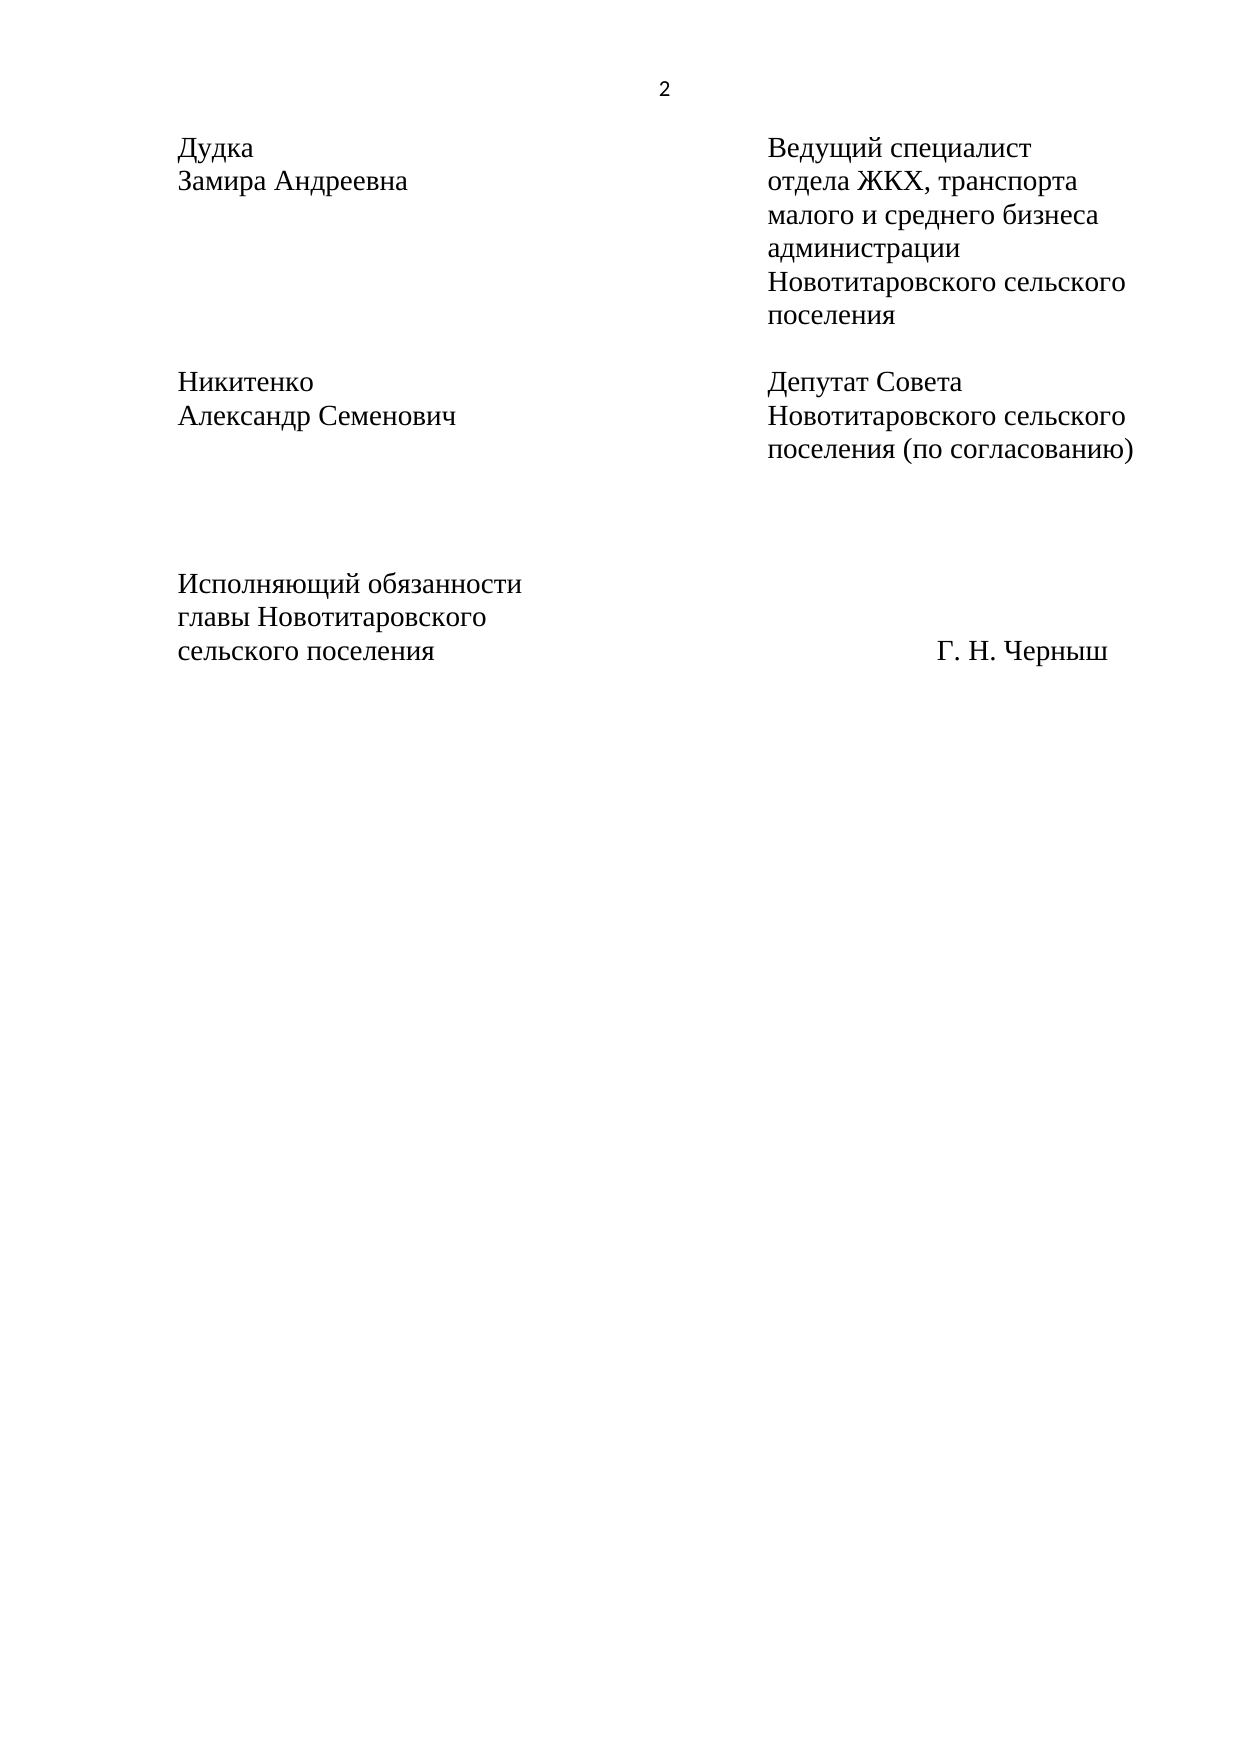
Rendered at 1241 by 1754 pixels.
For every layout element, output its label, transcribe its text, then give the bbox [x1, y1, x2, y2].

text сельского поселения Г. Н. Черныш [177, 633, 1152, 666]
text Новотитаровского сельского [177, 264, 1152, 297]
text малого и среднего бизнеса [177, 197, 1152, 230]
text Замира Андреевна отдела ЖКХ, транспорта [177, 163, 1152, 197]
text Александр Семенович Новотитаровского сельского [177, 398, 1152, 432]
text Никитенко Депутат Совета [177, 364, 1152, 398]
text поселения [177, 297, 1152, 331]
text администрации [177, 230, 1152, 264]
text Дудка Ведущий специалист [177, 130, 1152, 163]
text поселения (по согласованию) [177, 432, 1152, 465]
text главы Новотитаровского [177, 599, 1152, 633]
text Исполняющий обязанности [177, 566, 1152, 599]
